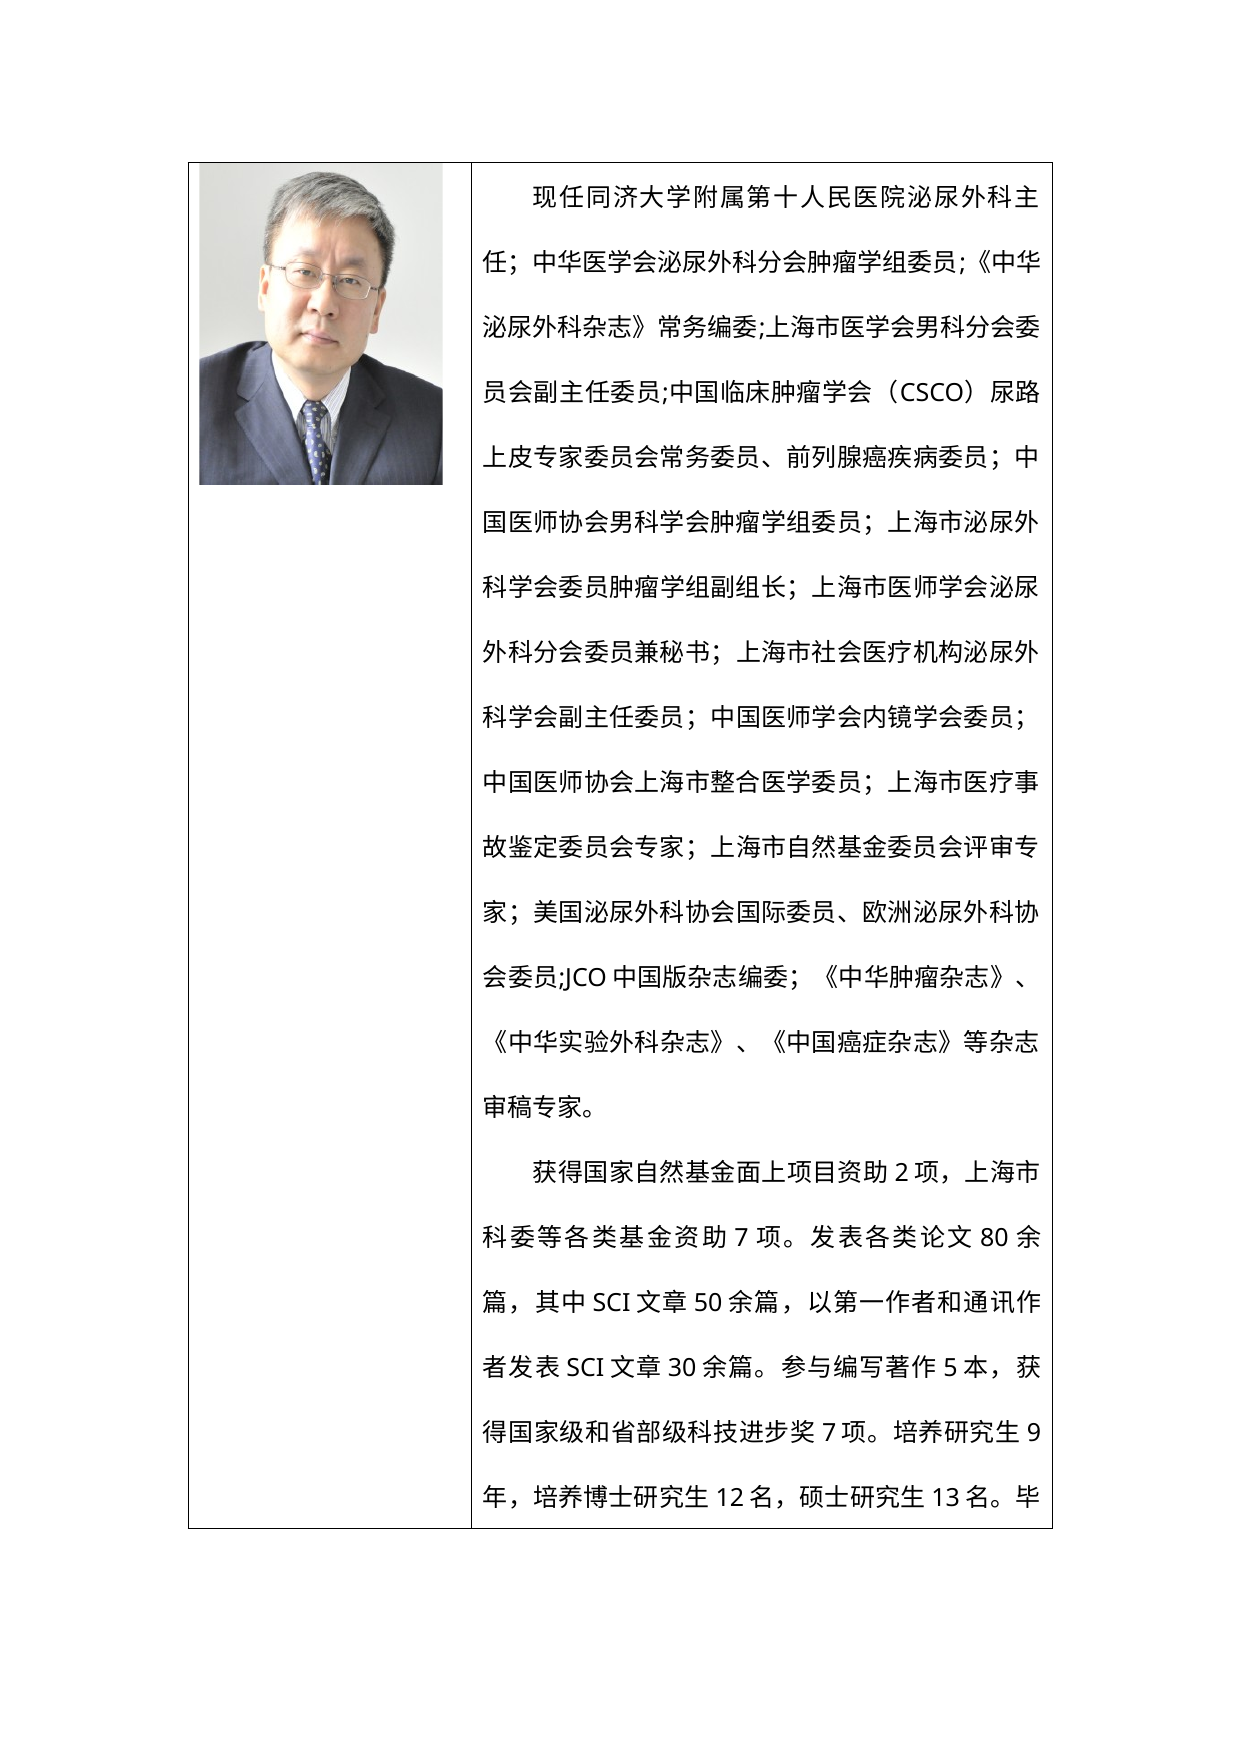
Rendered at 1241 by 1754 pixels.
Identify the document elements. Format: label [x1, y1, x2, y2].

table_cell [472, 163, 1052, 1528]
picture [199, 163, 443, 485]
